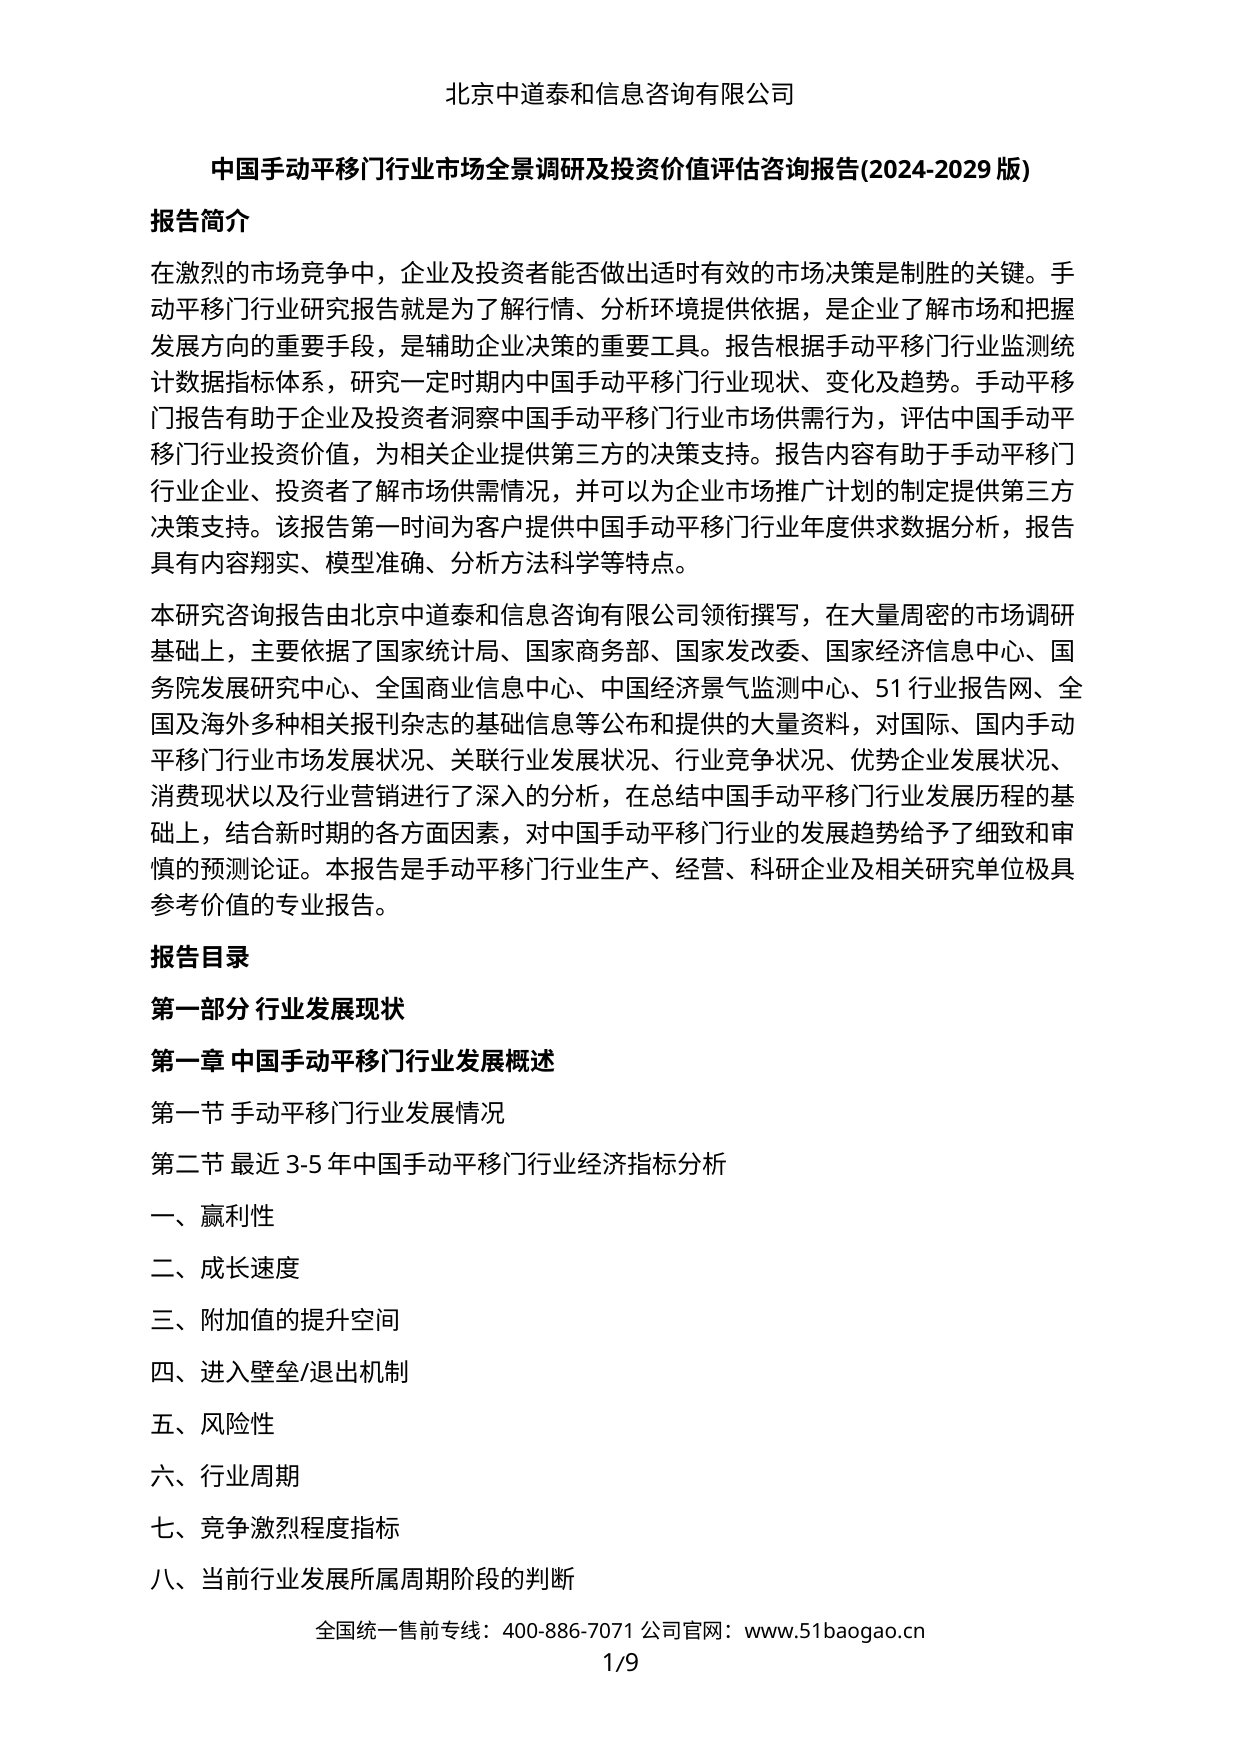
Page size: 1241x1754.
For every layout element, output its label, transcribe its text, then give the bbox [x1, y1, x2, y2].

text 本研究咨询报告由北京中道泰和信息咨询有限公司领衔撰写，在大量周密的市场调研基础上，主要依据了国家统计局、国家商务部、国家发改委、国家经济信息中心、国务院发展研究中心、全国商业信息中心、中国经济景气监测中心、51行业报告网、全国及海外多种相关报刊杂志的基础信息等公布和提供的大量资料，对国际、国内手动平移门行业市场发展状况、关联行业发展状况、行业竞争状况、优势企业发展状况、消费现状以及行业营销进行了深入的分析，在总结中国手动平移门行业发展历程的基础上，结合新时期的各方面因素，对中国手动平移门行业的发展趋势给予了细致和审慎的预测论证。本报告是手动平移门行业生产、经营、科研企业及相关研究单位极具参考价值的专业报告。 [150, 596, 1090, 922]
text 四、进入壁垒/退出机制 [150, 1352, 1090, 1389]
text 第一节 手动平移门行业发展情况 [150, 1093, 1090, 1129]
text 三、附加值的提升空间 [150, 1301, 1090, 1337]
text 在激烈的市场竞争中，企业及投资者能否做出适时有效的市场决策是制胜的关键。手动平移门行业研究报告就是为了解行情、分析环境提供依据，是企业了解市场和把握发展方向的重要手段，是辅助企业决策的重要工具。报告根据手动平移门行业监测统计数据指标体系，研究一定时期内中国手动平移门行业现状、变化及趋势。手动平移门报告有助于企业及投资者洞察中国手动平移门行业市场供需行为，评估中国手动平移门行业投资价值，为相关企业提供第三方的决策支持。报告内容有助于手动平移门行业企业、投资者了解市场供需情况，并可以为企业市场推广计划的制定提供第三方决策支持。该报告第一时间为客户提供中国手动平移门行业年度供求数据分析，报告具有内容翔实、模型准确、分析方法科学等特点。 [150, 254, 1090, 580]
text 八、当前行业发展所属周期阶段的判断 [150, 1560, 1090, 1596]
text 报告简介 [150, 202, 1090, 238]
text 七、竞争激烈程度指标 [150, 1508, 1090, 1544]
text 第一部分 行业发展现状 [150, 989, 1090, 1026]
text 报告目录 [150, 937, 1090, 974]
text 二、成长速度 [150, 1249, 1090, 1285]
text 第二节 最近3-5年中国手动平移门行业经济指标分析 [150, 1145, 1090, 1181]
text 五、风险性 [150, 1404, 1090, 1441]
text 一、赢利性 [150, 1197, 1090, 1233]
text 六、行业周期 [150, 1456, 1090, 1492]
text 中国手动平移门行业市场全景调研及投资价值评估咨询报告(2024-2029版) [150, 150, 1090, 186]
text 第一章 中国手动平移门行业发展概述 [150, 1041, 1090, 1077]
